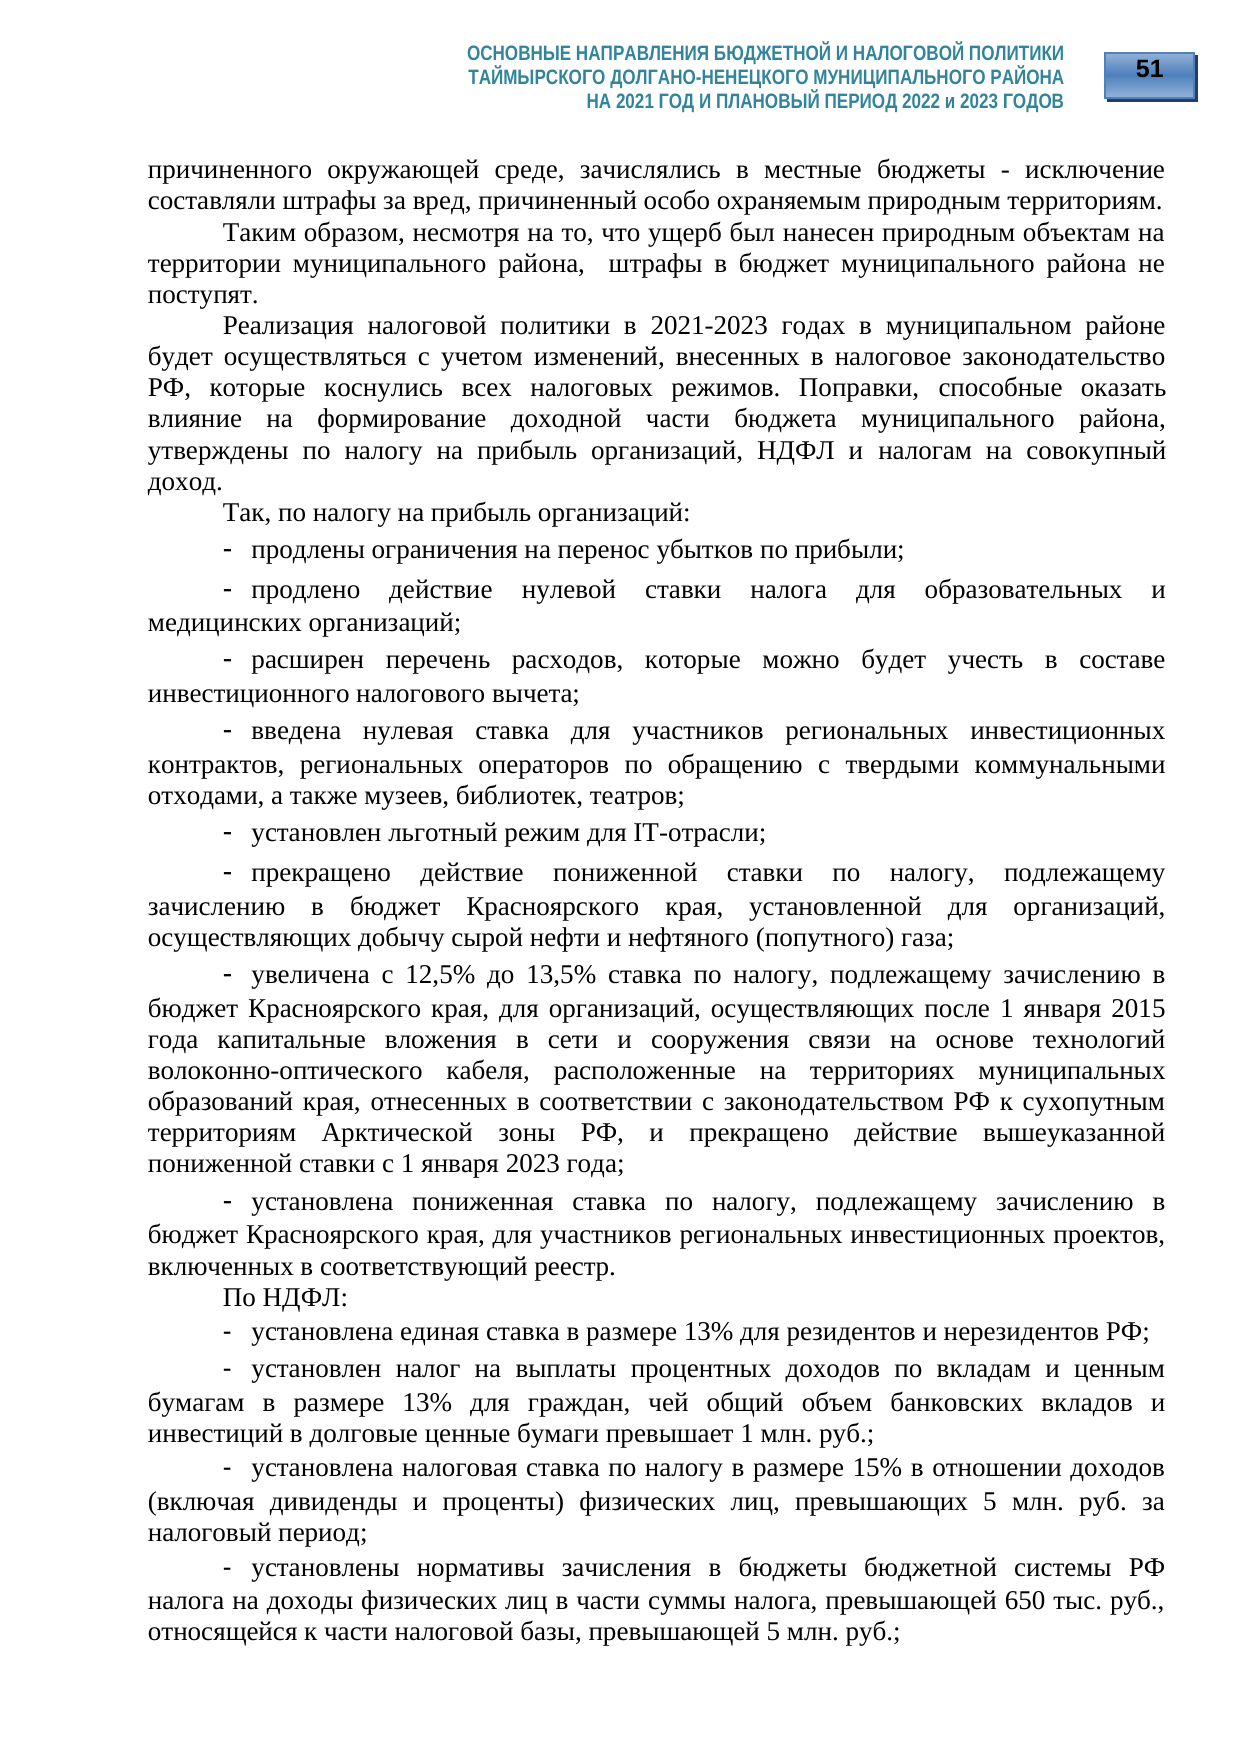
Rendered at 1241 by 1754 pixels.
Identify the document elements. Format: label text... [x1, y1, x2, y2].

text Так, по налогу на прибыль организаций: [148, 496, 1167, 527]
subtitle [148, 153, 1167, 216]
list введена нулевая ставка для участников региональных инвестиционных контрактов, региональных операторов по обращению с твердыми коммунальными отходами, а также музеев, библиотек, театров; [148, 708, 1167, 811]
text Таким образом, несмотря на то, что ущерб был нанесен природным объектам на территории муниципального района, штрафы в бюджет муниципального района не поступят. [148, 216, 1167, 309]
list установлены нормативы зачисления в бюджеты бюджетной системы РФ налога на доходы физических лиц в части суммы налога, превышающей 650 тыс. руб., относящейся к части налоговой базы, превышающей 5 млн. руб.; [148, 1547, 1167, 1646]
list продлены ограничения на перенос убытков по прибыли; [148, 527, 1167, 567]
list продлено действие нулевой ставки налога для образовательных и медицинских организаций; [148, 567, 1167, 638]
list установлена налоговая ставка по налогу в размере 15% в отношении доходов (включая дивиденды и проценты) физических лиц, превышающих 5 млн. руб. за налоговый период; [148, 1448, 1167, 1547]
list расширен перечень расходов, которые можно будет учесть в составе инвестиционного налогового вычета; [148, 638, 1167, 708]
text По НДФЛ: [148, 1281, 1167, 1312]
list увеличена с 12,5% до 13,5% ставка по налогу, подлежащему зачислению в бюджет Красноярского края, для организаций, осуществляющих после 1 января 2015 года капитальные вложения в сети и сооружения связи на основе технологий волоконно-оптического кабеля, расположенные на территориях муниципальных образований края, отнесенных в соответствии с законодательством РФ к сухопутным территориям Арктической зоны РФ, и прекращено действие вышеуказанной пониженной ставки с 1 января 2023 года; [148, 952, 1167, 1179]
list установлена пониженная ставка по налогу, подлежащему зачислению в бюджет Красноярского края, для участников региональных инвестиционных проектов, включенных в соответствующий реестр. [148, 1179, 1167, 1281]
list установлен налог на выплаты процентных доходов по вкладам и ценным бумагам в размере 13% для граждан, чей общий объем банковских вкладов и инвестиций в долговые ценные бумаги превышает 1 млн. руб.; [148, 1349, 1167, 1448]
list прекращено действие пониженной ставки по налогу, подлежащему зачислению в бюджет Красноярского края, установленной для организаций, осуществляющих добычу сырой нефти и нефтяного (попутного) газа; [148, 850, 1167, 952]
text Реализация налоговой политики в 2021-2023 годах в муниципальном районе будет осуществляться с учетом изменений, внесенных в налоговое законодательство РФ, которые коснулись всех налоговых режимов. Поправки, способные оказать влияние на формирование доходной части бюджета муниципального района, утверждены по налогу на прибыль организаций, НДФЛ и налогам на совокупный доход. [148, 309, 1167, 496]
list установлена единая ставка в размере 13% для резидентов и нерезидентов РФ; [148, 1312, 1167, 1349]
list установлен льготный режим для IT-отрасли; [148, 811, 1167, 850]
